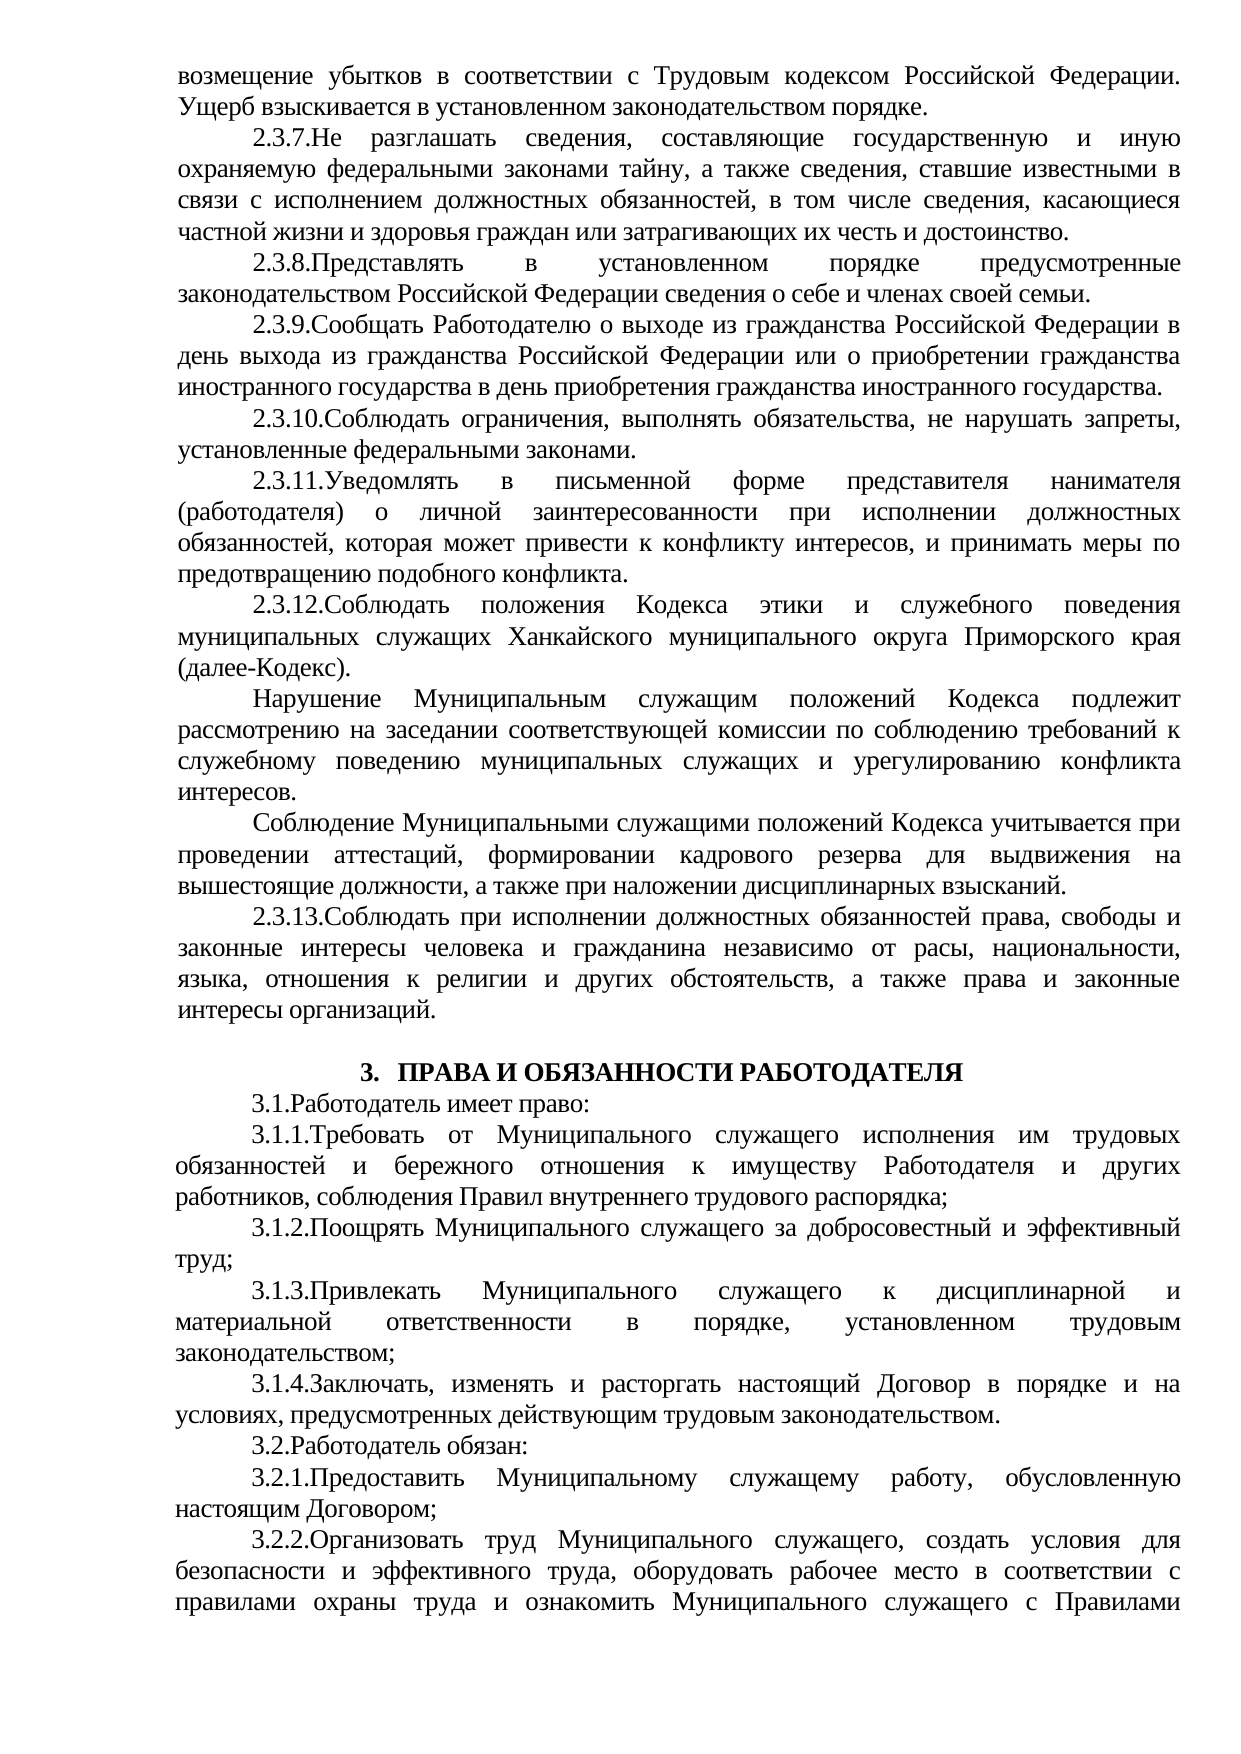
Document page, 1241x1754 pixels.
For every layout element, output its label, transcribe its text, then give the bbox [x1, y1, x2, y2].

text 3.1.4.Заключать, изменять и расторгать настоящий Договор в порядке и на условиях, предусмотренных действующим трудовым законодательством. [175, 1367, 1181, 1429]
text 2.3.7.Не разглашать сведения, составляющие государственную и иную охраняемую федеральными законами тайну, а также сведения, ставшие известными в связи с исполнением должностных обязанностей, в том числе сведения, касающиеся частной жизни и здоровья граждан или затрагивающих их честь и достоинство. [177, 121, 1181, 246]
text 3.2.1.Предоставить Муниципальному служащему работу, обусловленную настоящим Договором; [175, 1461, 1181, 1523]
text 3.1.Работодатель имеет право: [177, 1087, 1181, 1118]
text 2.3.10.Соблюдать ограничения, выполнять обязательства, не нарушать запреты, установленные федеральными законами. [177, 402, 1181, 464]
text 3.1.1.Требовать от Муниципального служащего исполнения им трудовых обязанностей и бережного отношения к имуществу Работодателя и других работников, соблюдения Правил внутреннего трудового распорядка; [175, 1118, 1181, 1211]
text 2.3.11.Уведомлять в письменной форме представителя нанимателя (работодателя) о личной заинтересованности при исполнении должностных обязанностей, которая может привести к конфликту интересов, и принимать меры по предотвращению подобного конфликта. [177, 464, 1181, 588]
text Соблюдение Муниципальными служащими положений Кодекса учитывается при проведении аттестаций, формировании кадрового резерва для выдвижения на вышестоящие должности, а также при наложении дисциплинарных взысканий. [177, 807, 1181, 900]
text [175, 1523, 1181, 1616]
text 3.1.2.Поощрять Муниципального служащего за добросовестный и эффективный труд; [175, 1211, 1181, 1274]
text 2.3.9.Сообщать Работодателю о выходе из гражданства Российской Федерации в день выхода из гражданства Российской Федерации или о приобретении гражданства иностранного государства в день приобретения гражданства иностранного государства. [177, 308, 1181, 402]
list ПРАВА И ОБЯЗАННОСТИ РАБОТОДАТЕЛЯ [360, 1056, 1181, 1087]
text Нарушение Муниципальным служащим положений Кодекса подлежит рассмотрению на заседании соответствующей комиссии по соблюдению требований к служебному поведению муниципальных служащих и урегулированию конфликта интересов. [177, 682, 1181, 807]
text 2.3.12.Соблюдать положения Кодекса этики и служебного поведения муниципальных служащих Ханкайского муниципального округа Приморского края (далее-Кодекс). [177, 588, 1181, 682]
text 2.3.8.Представлять в установленном порядке предусмотренные законодательством Российской Федерации сведения о себе и членах своей семьи. [177, 246, 1181, 308]
text 2.3.13.Соблюдать при исполнении должностных обязанностей права, свободы и законные интересы человека и гражданина независимо от расы, национальности, языка, отношения к религии и других обстоятельств, а также права и законные интересы организаций. [177, 900, 1181, 1024]
text 3.1.3.Привлекать Муниципального служащего к дисциплинарной и материальной ответственности в порядке, установленном трудовым законодательством; [175, 1274, 1181, 1367]
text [177, 59, 1181, 121]
text 3.2.Работодатель обязан: [175, 1429, 1181, 1461]
